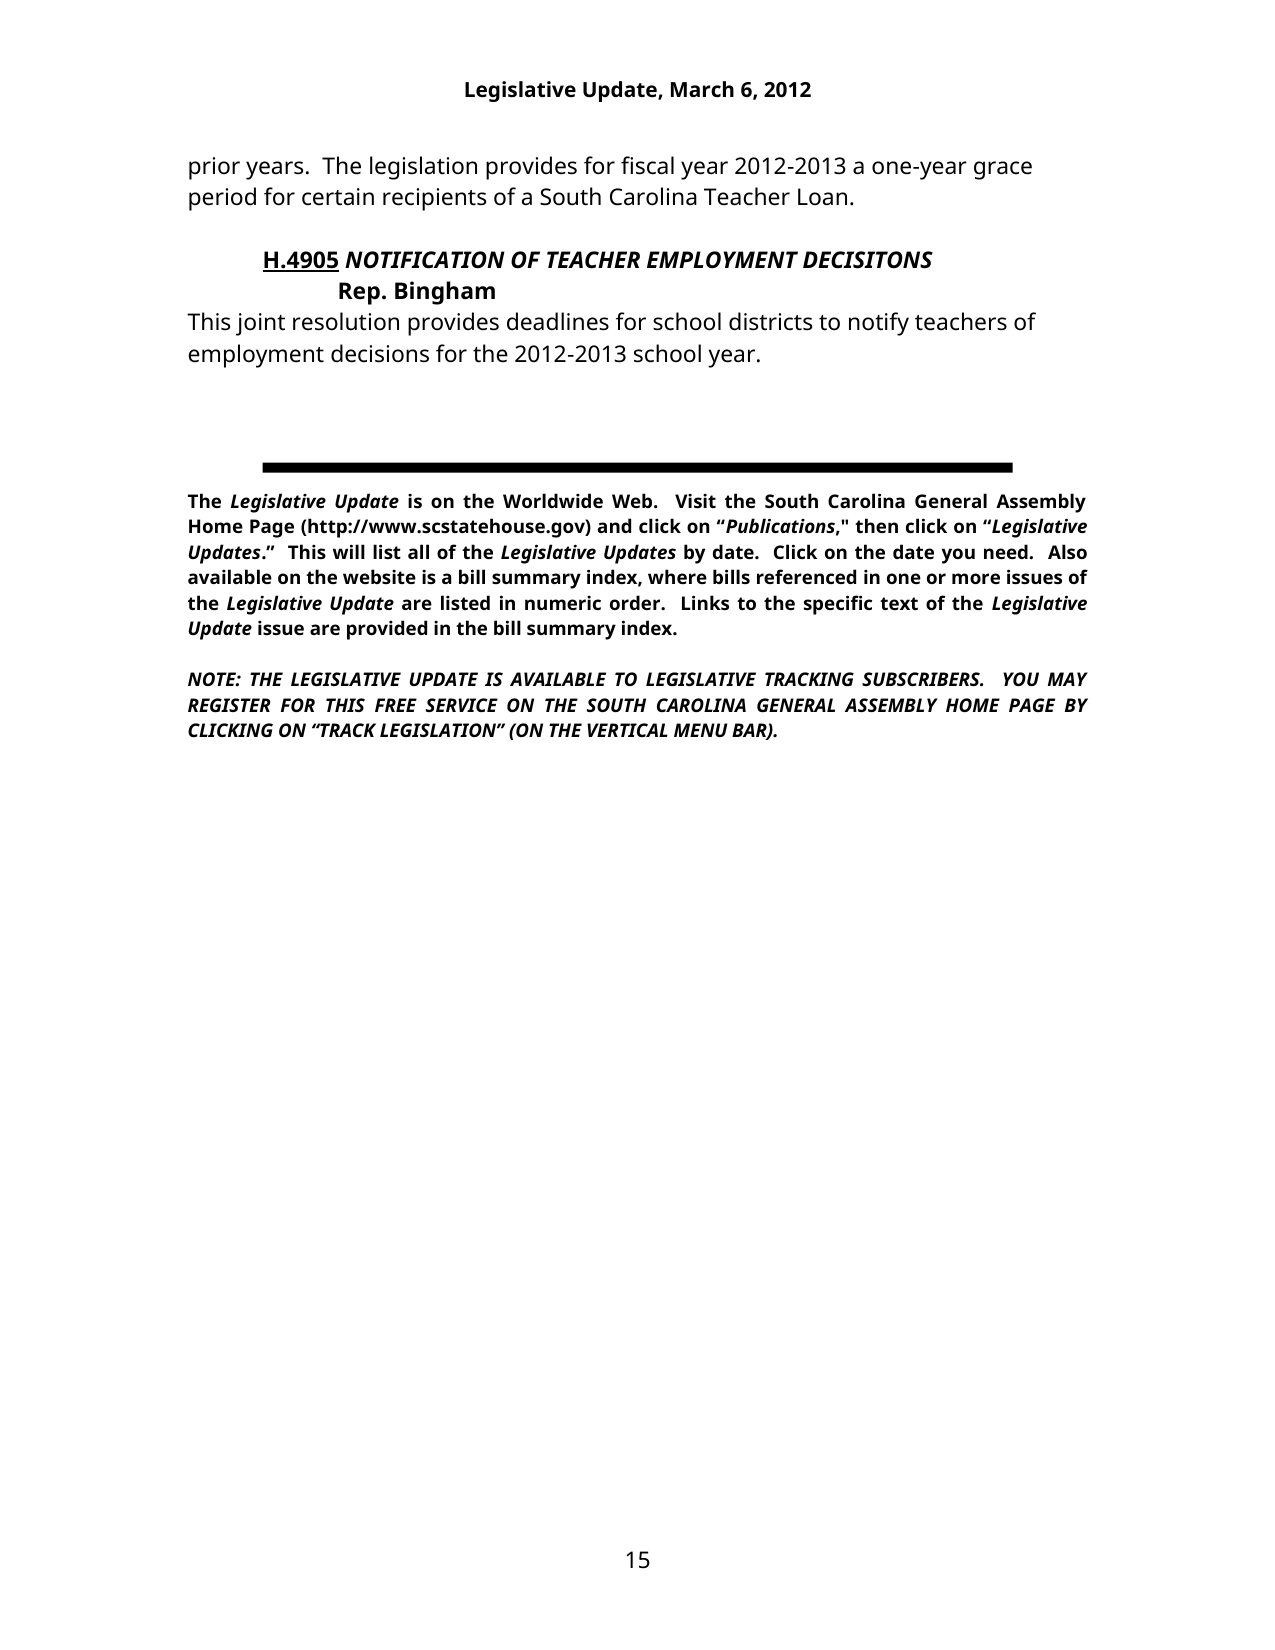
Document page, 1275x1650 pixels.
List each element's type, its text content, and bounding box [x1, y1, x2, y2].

text NOTE: THE LEGISLATIVE UPDATE IS AVAILABLE TO LEGISLATIVE TRACKING SUBSCRIBERS. YOU MAY REGISTER FOR THIS FREE SERVICE ON THE SOUTH CAROLINA GENERAL ASSEMBLY HOME PAGE BY CLICKING ON “TRACK LEGISLATION” (ON THE VERTICAL MENU BAR). [187, 667, 1087, 743]
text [187, 150, 1087, 212]
text The Legislative Update is on the Worldwide Web. Visit the South Carolina General Assembly Home Page (http://www.scstatehouse.gov) and click on “Publications," then click on “Legislative Updates.” This will list all of the Legislative Updates by date. Click on the date you need. Also available on the website is a bill summary index, where bills referenced in one or more issues of the Legislative Update are listed in numeric order. Links to the specific text of the Legislative Update issue are provided in the bill summary index. [187, 488, 1087, 641]
text This joint resolution provides deadlines for school districts to notify teachers of employment decisions for the 2012-2013 school year. [187, 306, 1087, 369]
text H.4905 NOTIFICATION OF TEACHER EMPLOYMENT DECISITONS [187, 244, 1087, 275]
text Rep. Bingham [187, 275, 1087, 306]
